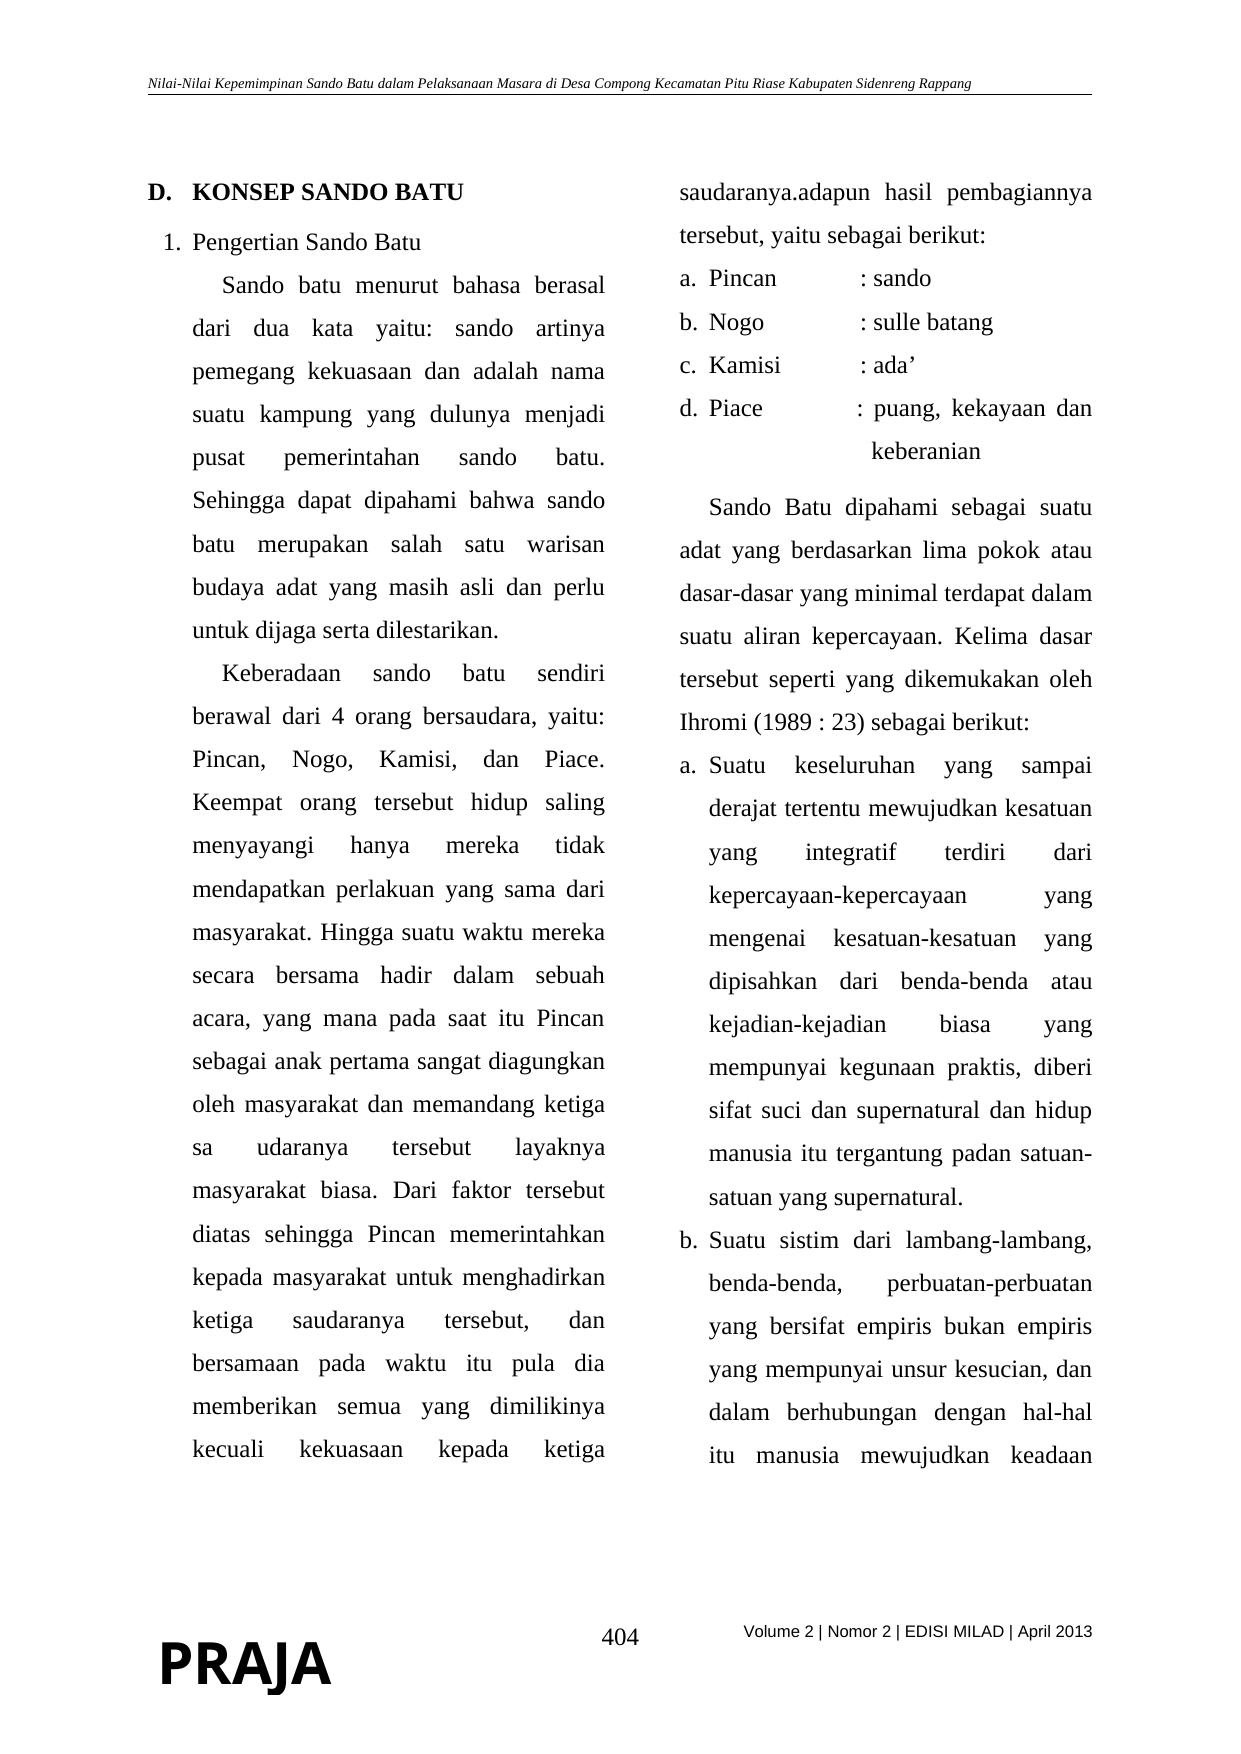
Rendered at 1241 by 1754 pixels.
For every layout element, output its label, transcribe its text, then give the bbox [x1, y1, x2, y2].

list Pincan : sando [679, 263, 1092, 292]
list Piace : puang, kekayaan dan keberanian [679, 393, 1092, 465]
text Konsep Sando Batu [148, 177, 605, 206]
text Sando Batu dipahami sebagai suatu adat yang berdasarkan lima pokok atau dasar-dasar yang minimal terdapat dalam suatu aliran kepercayaan. Kelima dasar tersebut seperti yang dikemukakan oleh Ihromi (1989 : 23) sebagai berikut: [679, 492, 1092, 736]
list Kamisi : ada’ [679, 350, 1092, 378]
text Sando batu menurut bahasa berasal dari dua kata yaitu: sando artinya pemegang kekuasaan dan adalah nama suatu kampung yang dulunya menjadi pusat pemerintahan sando batu. Sehingga dapat dipahami bahwa sando batu merupakan salah satu warisan budaya adat yang masih asli dan perlu untuk dijaga serta dilestarikan. [192, 270, 605, 644]
list Pengertian Sando Batu [163, 227, 605, 256]
text Keberadaan sando batu sendiri berawal dari 4 orang bersaudara, yaitu: Pincan, Nogo, Kamisi, dan Piace. Keempat orang tersebut hidup saling menyayangi hanya mereka tidak mendapatkan perlakuan yang sama dari masyarakat. Hingga suatu waktu mereka secara bersama hadir dalam sebuah acara, yang mana pada saat itu Pincan sebagai anak pertama sangat diagungkan oleh masyarakat dan memandang ketiga sa udaranya tersebut layaknya masyarakat biasa. Dari faktor tersebut diatas sehingga Pincan memerintahkan kepada masyarakat untuk menghadirkan ketiga saudaranya tersebut, dan bersamaan pada waktu itu pula dia memberikan semua yang dimilikinya kecuali kekuasaan kepada ketiga saudaranya.adapun hasil pembagiannya tersebut, yaitu sebagai berikut: [192, 658, 605, 1463]
list Suatu keseluruhan yang sampai derajat tertentu mewujudkan kesatuan yang integratif terdiri dari kepercayaan-kepercayaan yang mengenai kesatuan-kesatuan yang dipisahkan dari benda-benda atau kejadian-kejadian biasa yang mempunyai kegunaan praktis, diberi sifat suci dan supernatural dan hidup manusia itu tergantung padan satuan-satuan yang supernatural. [679, 750, 1092, 1210]
list Nogo : sulle batang [679, 307, 1092, 335]
